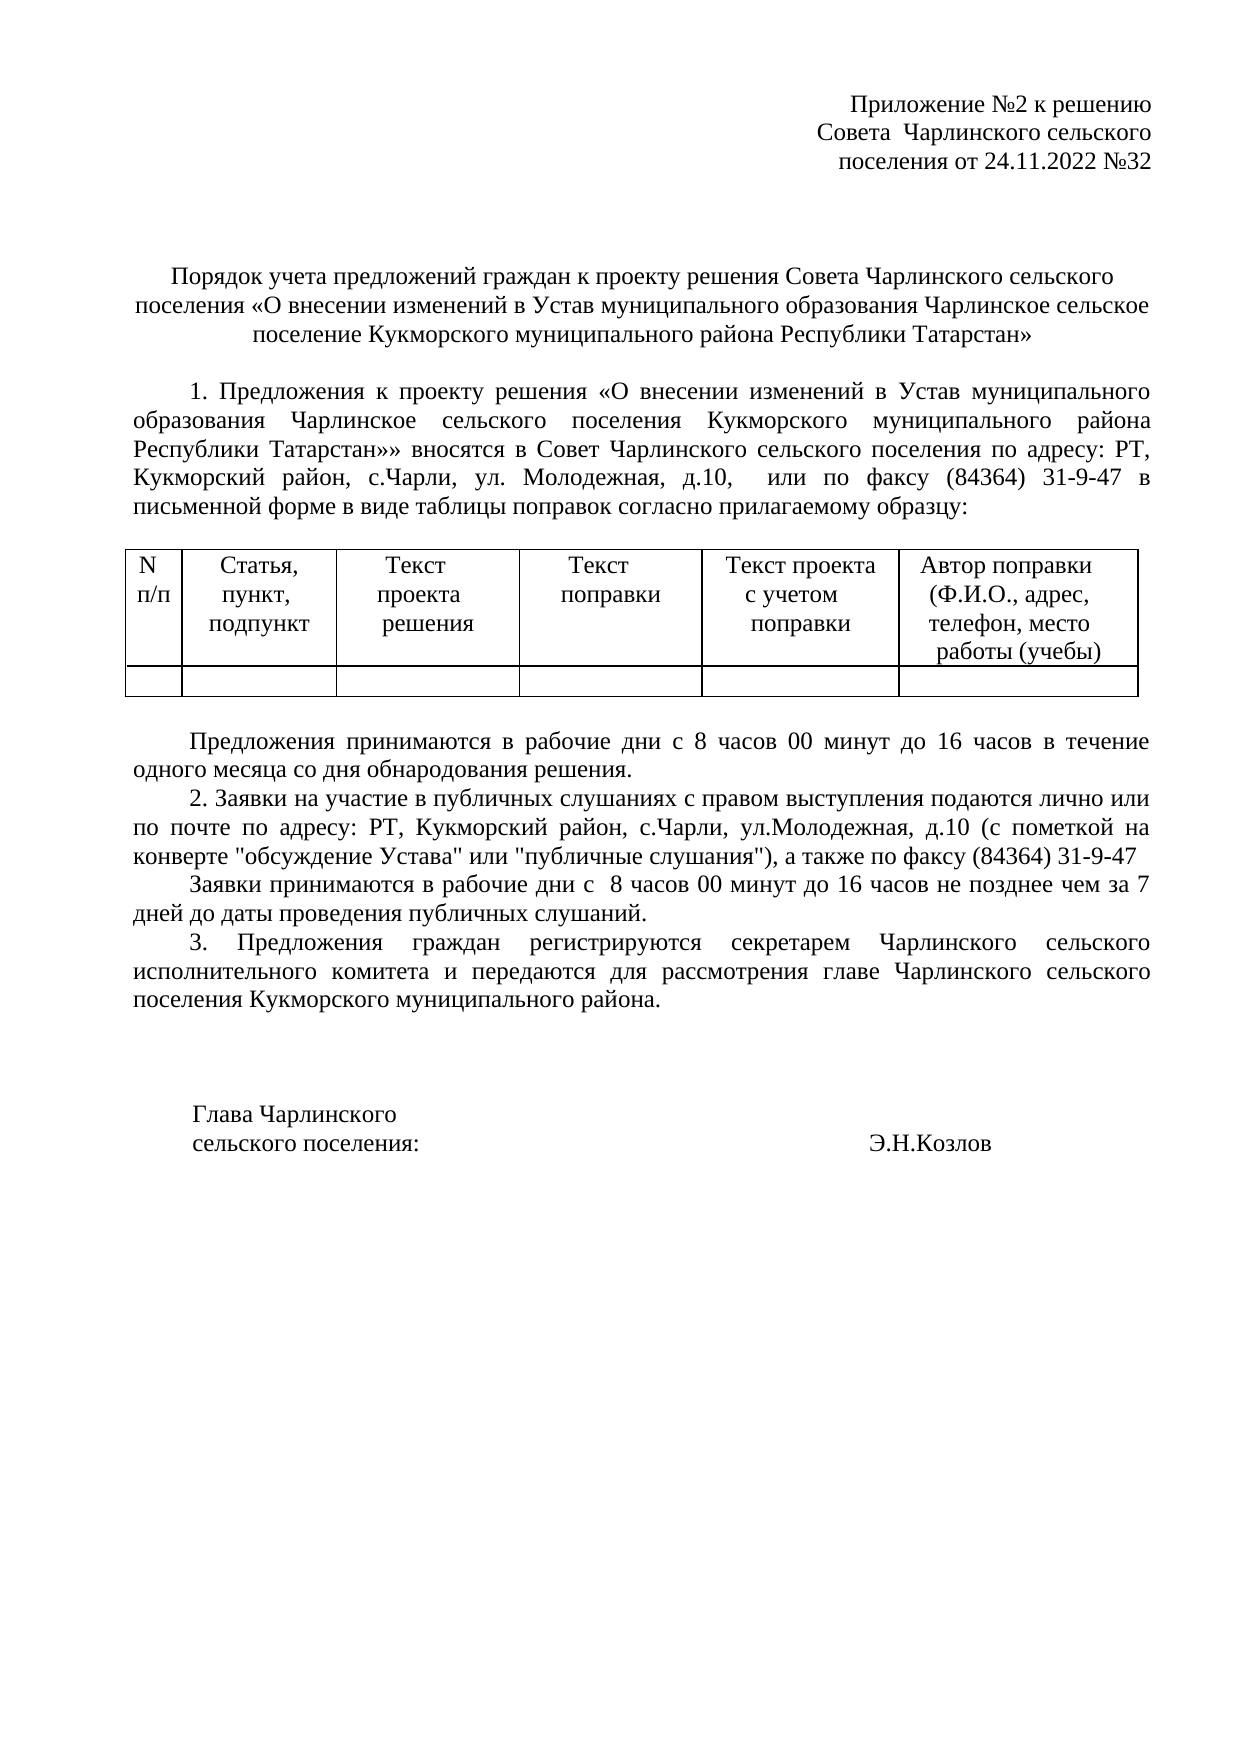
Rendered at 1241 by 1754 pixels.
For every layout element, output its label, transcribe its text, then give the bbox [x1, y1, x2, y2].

table_header Статья, пункт, подпункт [183, 550, 336, 665]
text Предложения принимаются в рабочие дни с 8 часов 00 минут до 16 часов в течение одного месяца со дня обнародования решения. [133, 726, 1152, 783]
table_cell [900, 667, 1137, 696]
text Приложение №2 к решению [133, 89, 1152, 117]
text Заявки принимаются в рабочие дни с 8 часов 00 минут до 16 часов не позднее чем за 7 дней до даты проведения публичных слушаний. [133, 869, 1152, 927]
table_cell [703, 667, 898, 696]
text 3. Предложения граждан регистрируются секретарем Чарлинского сельского исполнительного комитета и передаются для рассмотрения главе Чарлинского сельского поселения Кукморского муниципального района. [133, 927, 1152, 1013]
table_cell [520, 667, 701, 696]
text Глава Чарлинского [133, 1099, 1152, 1128]
text 1. Предложения к проекту решения «О внесении изменений в Устав муниципального образования Чарлинское сельского поселения Кукморского муниципального района Республики Татарстан»» вносятся в Совет Чарлинского сельского поселения по адресу: РТ, Кукморский район, с.Чарли, ул. Молодежная, д.10, или по факсу (84364) 31-9-47 в письменной форме в виде таблицы поправок согласно прилагаемому образцу: [133, 376, 1152, 520]
text Совета Чарлинского сельского [133, 117, 1152, 146]
table_header Текст поправки [520, 550, 701, 665]
text поселения от 24.11.2022 №32 [133, 146, 1152, 175]
table_cell [183, 667, 336, 696]
table_header Текст проекта решения [337, 550, 519, 665]
table_cell [337, 667, 519, 696]
table_header Текст проекта с учетом поправки [703, 550, 898, 665]
table_cell [126, 666, 181, 696]
text 2. Заявки на участие в публичных слушаниях с правом выступления подаются лично или по почте по адресу: РТ, Кукморский район, с.Чарли, ул.Молодежная, д.10 (с пометкой на конверте "обсуждение Устава" или "публичные слушания"), а также по факсу (84364) 31-9-47 [133, 783, 1152, 869]
table_header Автор поправки (Ф.И.О., адрес, телефон, место работы (учебы) [900, 550, 1137, 665]
text Порядок учета предложений граждан к проекту решения Совета Чарлинского сельского поселения «О внесении изменений в Устав муниципального образования Чарлинское сельское поселение Кукморского муниципального района Республики Татарстан» [133, 261, 1152, 347]
table_header N п/п [126, 550, 181, 665]
text сельского поселения: Э.Н.Козлов [133, 1128, 1152, 1157]
